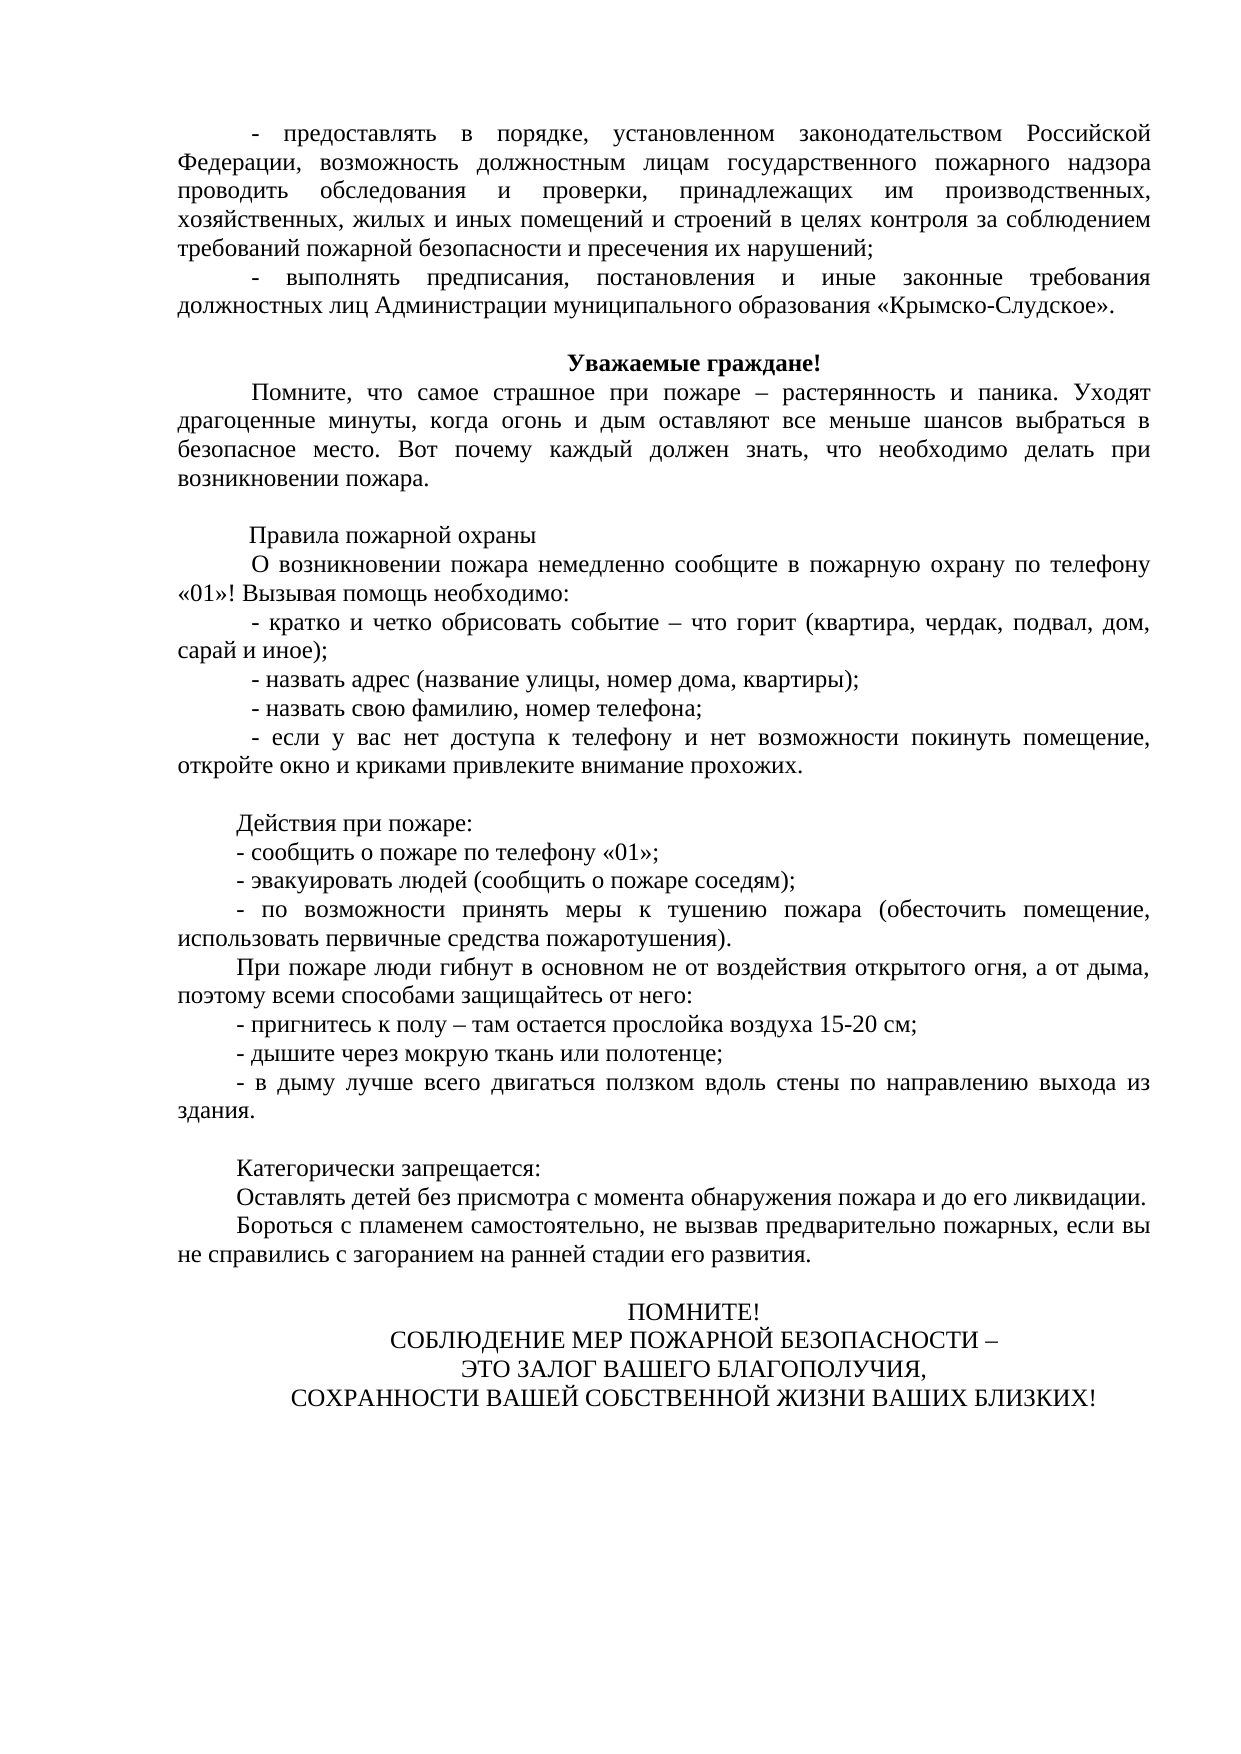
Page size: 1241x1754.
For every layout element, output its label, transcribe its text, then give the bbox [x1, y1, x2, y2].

text ЭТО ЗАЛОГ ВАШЕГО БЛАГОПОЛУЧИЯ, [177, 1354, 1152, 1383]
text - эвакуировать людей (сообщить о пожаре соседям); [177, 866, 1152, 894]
text Бороться с пламенем самостоятельно, не вызвав предварительно пожарных, если вы не справились с загоранием на ранней стадии его развития. [177, 1211, 1152, 1268]
text - дышите через мокрую ткань или полотенце; [177, 1038, 1152, 1067]
text Правила пожарной охраны [177, 521, 1152, 549]
text - предоставлять в порядке, установленном законодательством Российской Федерации, возможность должностным лицам государственного пожарного надзора проводить обследования и проверки, принадлежащих им производственных, хозяйственных, жилых и иных помещений и строений в целях контроля за соблюдением требований пожарной безопасности и пресечения их нарушений; [177, 118, 1152, 262]
text Категорически запрещается: [177, 1153, 1152, 1182]
text Действия при пожаре: [177, 808, 1152, 837]
text СОХРАННОСТИ ВАШЕЙ СОБСТВЕННОЙ ЖИЗНИ ВАШИХ БЛИЗКИХ! [177, 1383, 1152, 1412]
text ПОМНИТЕ! [177, 1297, 1152, 1326]
text При пожаре люди гибнут в основном не от воздействия открытого огня, а от дыма, поэтому всеми способами защищайтесь от него: [177, 952, 1152, 1009]
text - выполнять предписания, постановления и иные законные требования должностных лиц Администрации муниципального образования «Крымско-Слудское». [177, 262, 1152, 319]
text Уважаемые граждане! [177, 348, 1152, 377]
text - по возможности принять меры к тушению пожара (обесточить помещение, использовать первичные средства пожаротушения). [177, 894, 1152, 952]
text - кратко и четко обрисовать событие – что горит (квартира, чердак, подвал, дом, сарай и иное); [177, 607, 1152, 664]
text Оставлять детей без присмотра с момента обнаружения пожара и до его ликвидации. [177, 1182, 1152, 1211]
text О возникновении пожара немедленно сообщите в пожарную охрану по телефону «01»! Вызывая помощь необходимо: [177, 549, 1152, 607]
text - назвать свою фамилию, номер телефона; [177, 693, 1152, 722]
text Помните, что самое страшное при пожаре – растерянность и паника. Уходят драгоценные минуты, когда огонь и дым оставляют все меньше шансов выбраться в безопасное место. Вот почему каждый должен знать, что необходимо делать при возникновении пожара. [177, 377, 1152, 492]
text - пригнитесь к полу – там остается прослойка воздуха 15-20 см; [177, 1009, 1152, 1038]
text - назвать адрес (название улицы, номер дома, квартиры); [177, 664, 1152, 693]
text - в дыму лучше всего двигаться ползком вдоль стены по направлению выхода из здания. [177, 1067, 1152, 1124]
text СОБЛЮДЕНИЕ МЕР ПОЖАРНОЙ БЕЗОПАСНОСТИ – [177, 1326, 1152, 1354]
text - сообщить о пожаре по телефону «01»; [177, 837, 1152, 866]
text - если у вас нет доступа к телефону и нет возможности покинуть помещение, откройте окно и криками привлеките внимание прохожих. [177, 722, 1152, 779]
